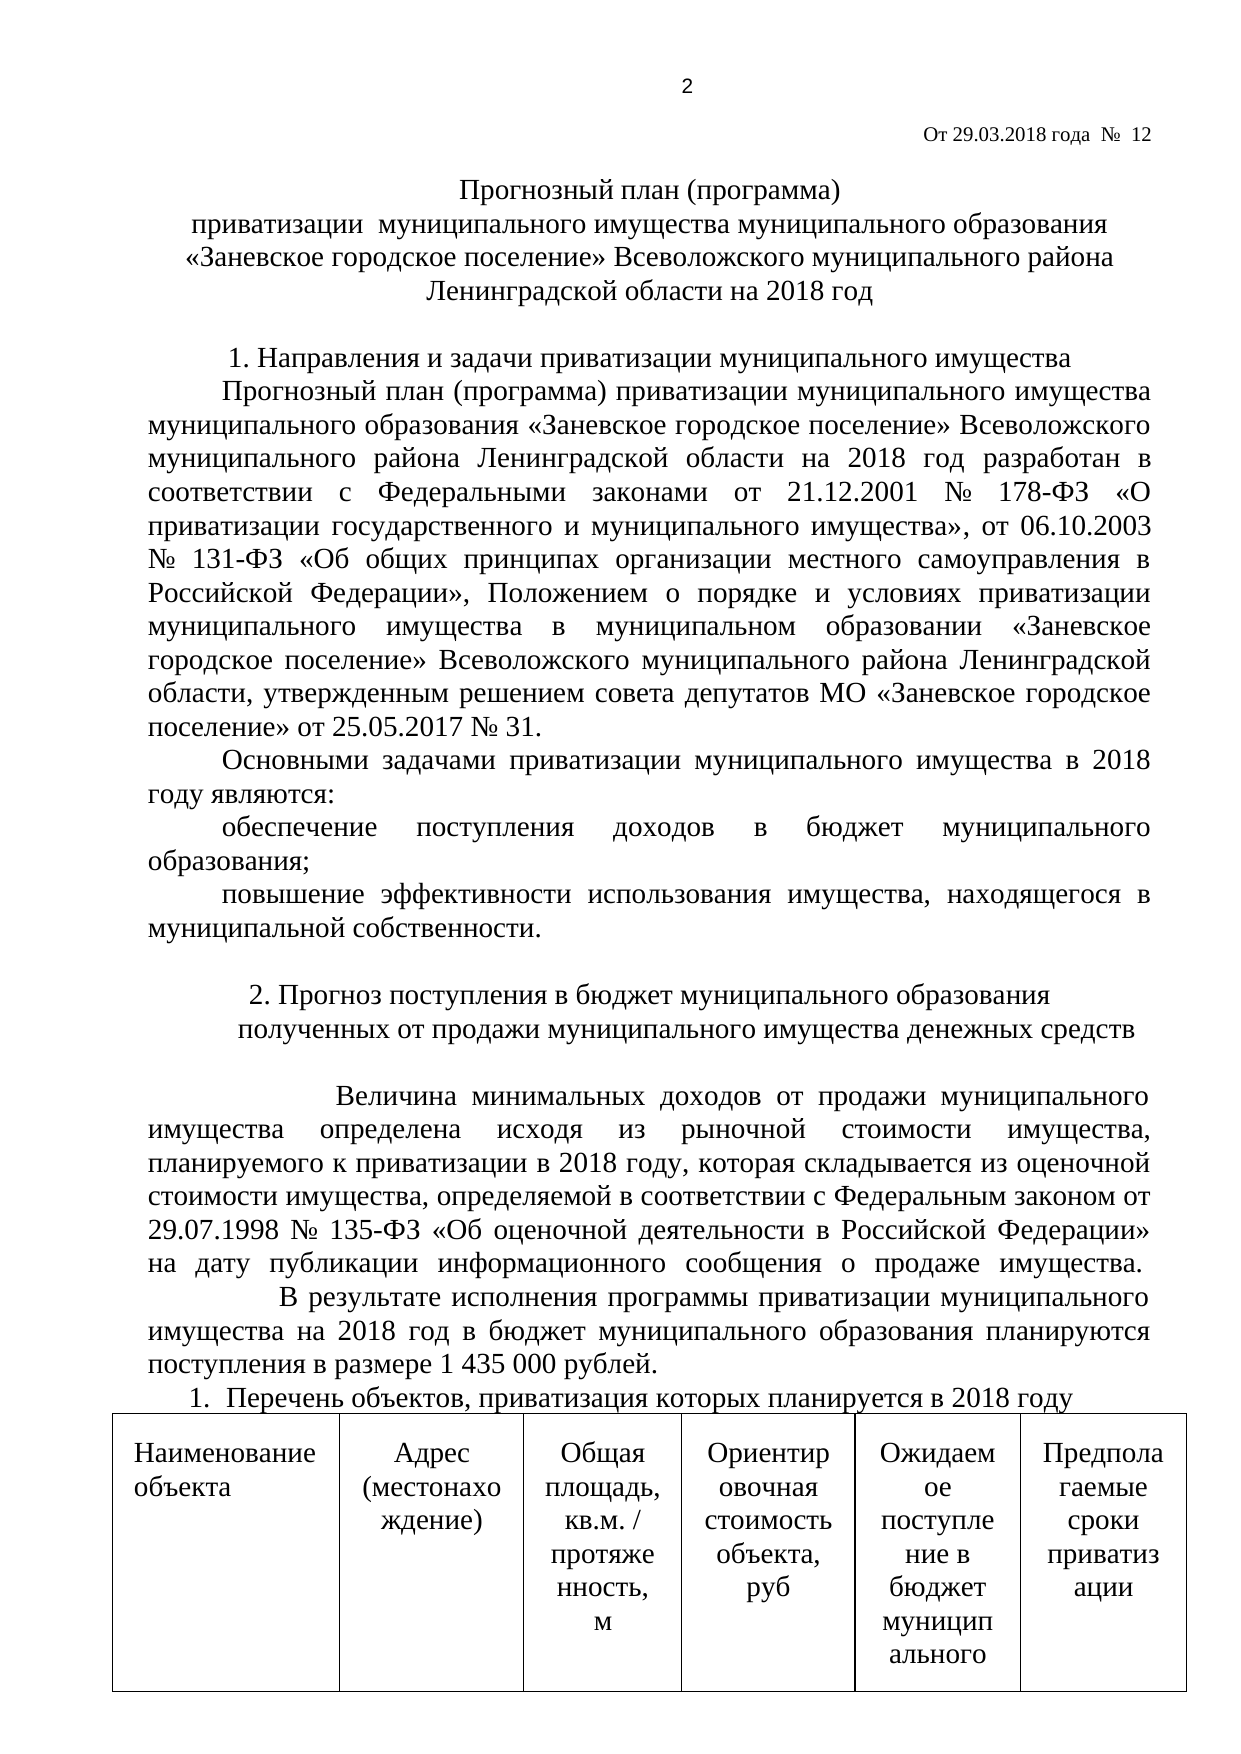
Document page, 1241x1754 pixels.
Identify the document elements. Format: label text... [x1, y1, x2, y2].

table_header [113, 1414, 339, 1691]
text 1. Направления и задачи приватизации муниципального имущества [148, 340, 1152, 373]
text Прогнозный план (программа) [148, 172, 1152, 206]
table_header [340, 1414, 523, 1691]
text обеспечение поступления доходов в бюджет муниципального образования; [148, 809, 1152, 877]
text полученных от продажи муниципального имущества денежных средств [148, 1011, 1152, 1044]
list Перечень объектов, приватизация которых планируется в 2018 году [110, 1380, 1152, 1413]
text повышение эффективности использования имущества, находящегося в муниципальной собственности. [148, 877, 1152, 944]
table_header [524, 1414, 681, 1691]
text приватизации муниципального имущества муниципального образования «Заневское городское поселение» Всеволожского муниципального района Ленинградской области на 2018 год [148, 206, 1152, 306]
text Величина минимальных доходов от продажи муниципального имущества определена исходя из рыночной стоимости имущества, планируемого к приватизации в 2018 году, которая складывается из оценочной стоимости имущества, определяемой в соответствии с Федеральным законом от 29.07.1998 № 135-ФЗ «Об оценочной деятельности в Российской Федерации» на дату публикации информационного сообщения о продаже имущества. В результате исполнения программы приватизации муниципального имущества на 2018 год в бюджет муниципального образования планируются поступления в размере 1 435 000 рублей. [148, 1044, 1152, 1380]
text Основными задачами приватизации муниципального имущества в 2018 году являются: [148, 742, 1152, 809]
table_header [682, 1414, 854, 1691]
text Прогнозный план (программа) приватизации муниципального имущества муниципального образования «Заневское городское поселение» Всеволожского муниципального района Ленинградской области на 2018 год разработан в соответствии с Федеральными законами от 21.12.2001 № 178-ФЗ «О приватизации государственного и муниципального имущества», от 06.10.2003 № 131-ФЗ «Об общих принципах организации местного самоуправления в Российской Федерации», Положением о порядке и условиях приватизации муниципального имущества в муниципальном образовании «Заневское городское поселение» Всеволожского муниципального района Ленинградской области, утвержденным решением совета депутатов МО «Заневское городское поселение» от 25.05.2017 № 31. [148, 373, 1152, 742]
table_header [856, 1414, 1020, 1691]
text 2. Прогноз поступления в бюджет муниципального образования [148, 944, 1152, 1011]
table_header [1021, 1414, 1186, 1691]
text От 29.03.2018 года № 12 [148, 122, 1152, 146]
